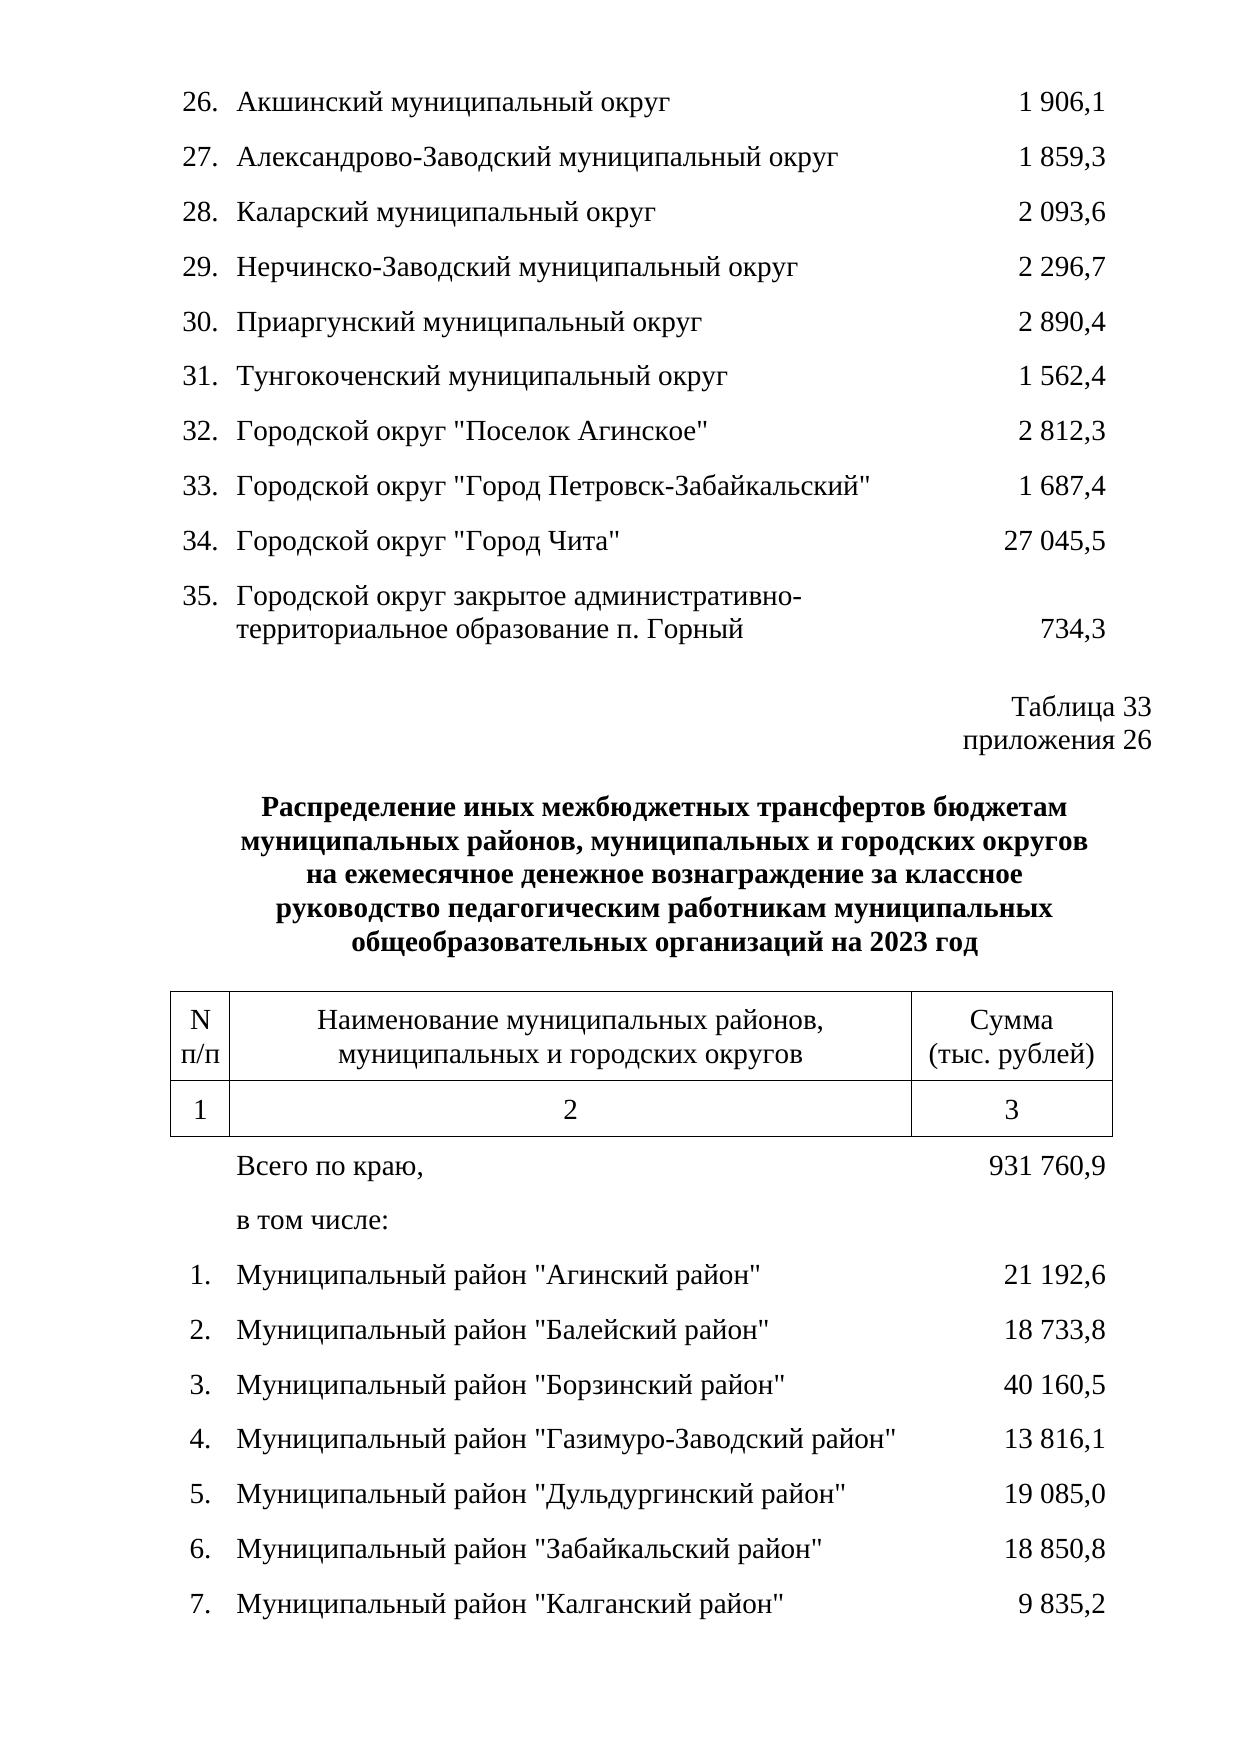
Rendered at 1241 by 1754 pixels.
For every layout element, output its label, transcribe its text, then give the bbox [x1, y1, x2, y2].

title общеобразовательных организаций на 2023 год [177, 924, 1152, 957]
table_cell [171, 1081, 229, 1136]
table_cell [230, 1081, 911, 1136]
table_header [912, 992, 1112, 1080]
text приложения 26 [177, 722, 1152, 756]
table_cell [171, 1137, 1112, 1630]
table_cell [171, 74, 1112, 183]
title руководство педагогическим работникам муниципальных [177, 890, 1152, 924]
title муниципальных районов, муниципальных и городских округов [177, 823, 1152, 857]
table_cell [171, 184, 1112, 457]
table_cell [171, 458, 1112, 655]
title на ежемесячное денежное вознаграждение за классное [177, 857, 1152, 890]
title Распределение иных межбюджетных трансфертов бюджетам [177, 789, 1152, 823]
text Таблица 33 [177, 689, 1152, 722]
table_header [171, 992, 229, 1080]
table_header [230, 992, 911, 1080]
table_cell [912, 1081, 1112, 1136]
